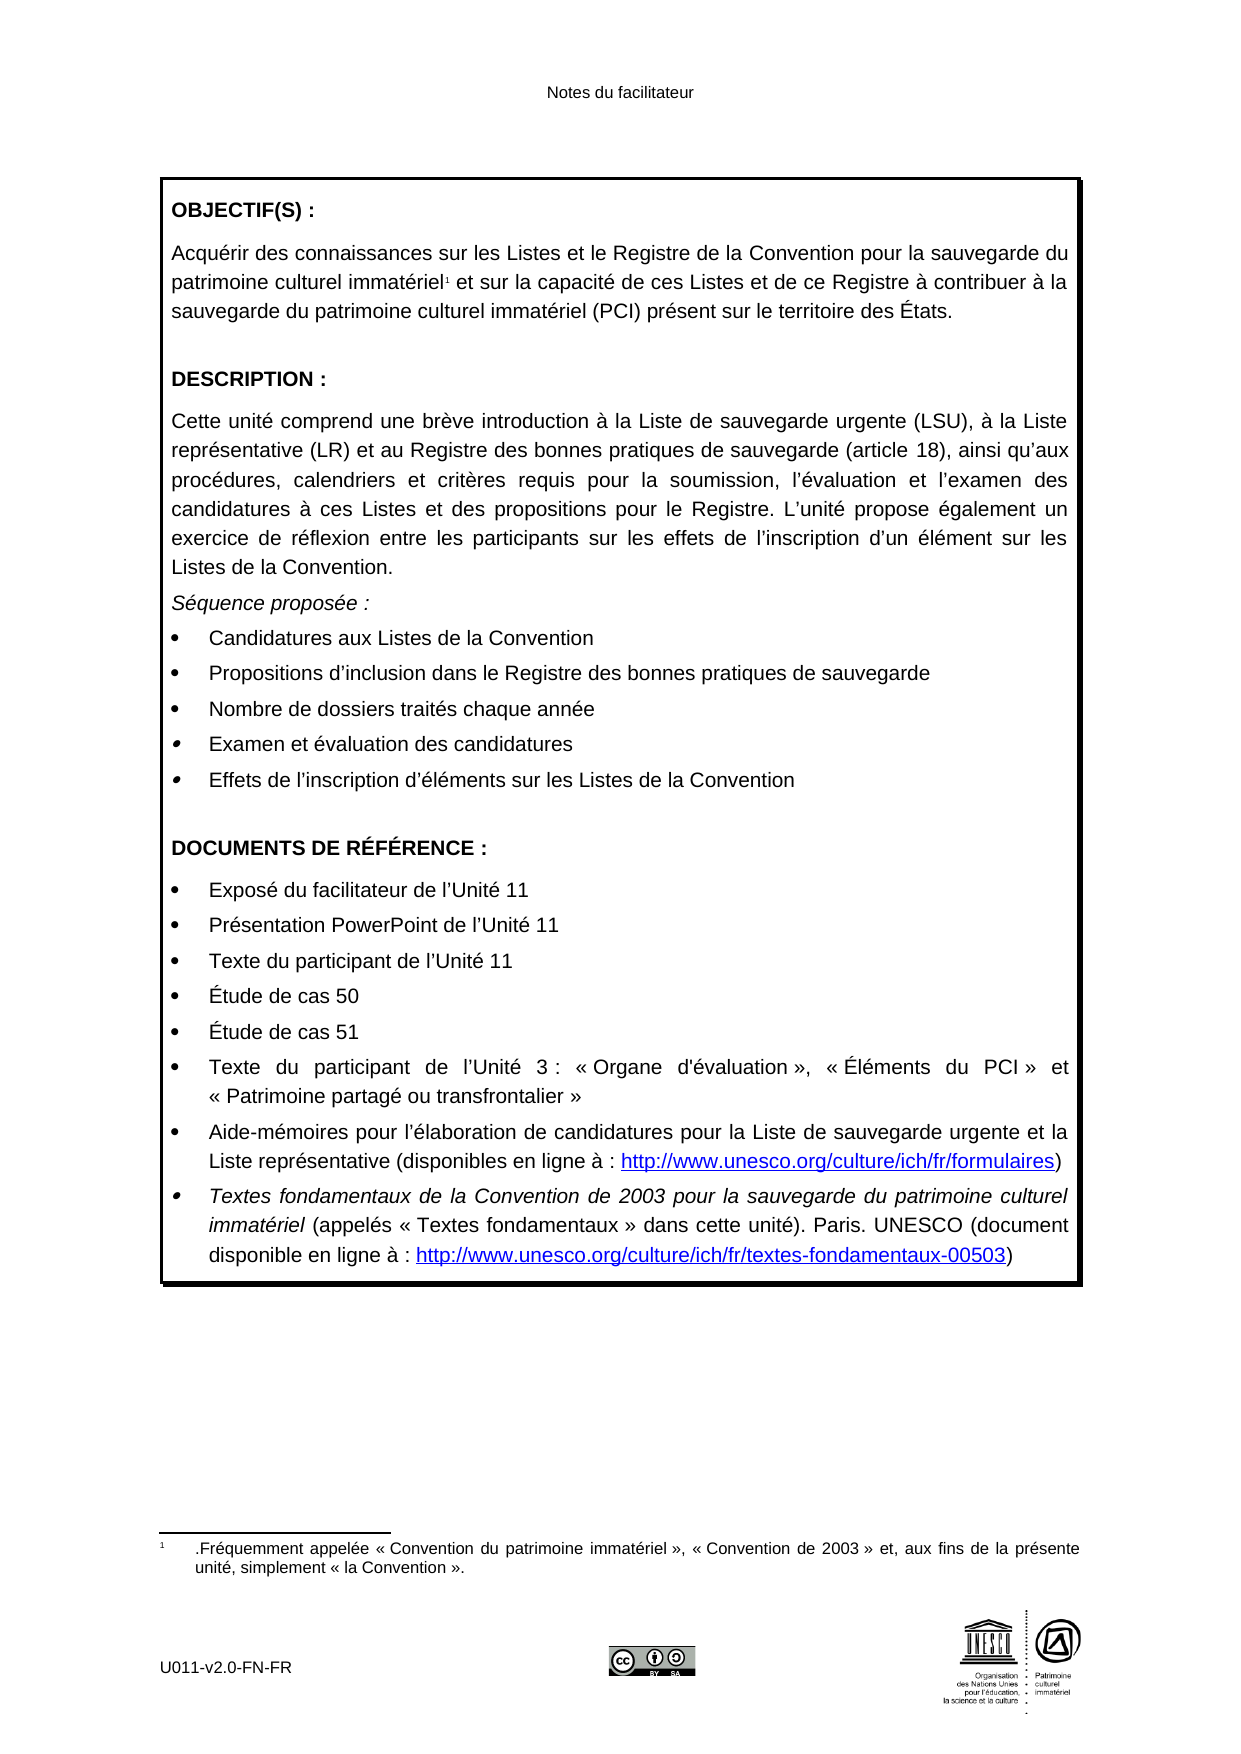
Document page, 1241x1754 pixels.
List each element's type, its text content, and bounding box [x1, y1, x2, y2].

text Nombre de dossiers traités chaque année [163, 677, 1077, 713]
text Étude de cas 51 [163, 1000, 1077, 1036]
text Acquérir des connaissances sur les Listes et le Registre de la Convention pour la sauvegarde du patrimoine culturel immatériel et sur la capacité de ces Listes et de ce Registre à contribuer à la sauvegarde du patrimoine culturel immatériel (PCI) présent sur le territoire des États. [163, 221, 1077, 324]
text Aide-mémoires pour l’élaboration de candidatures pour la Liste de sauvegarde urgente et la Liste représentative (disponibles en ligne à : http://www.unesco.org/culture/ich/fr/formulaires) [163, 1100, 1077, 1165]
picture [943, 1610, 1081, 1714]
text Présentation PowerPoint de l’Unité 11 [163, 894, 1077, 929]
text Examen et évaluation des candidatures [163, 713, 1077, 748]
text Étude de cas 50 [163, 965, 1077, 1000]
text Documents de référence : [163, 815, 1077, 858]
text Objectif(s) : [163, 180, 1077, 221]
text Candidatures aux Listes de la Convention [163, 606, 1077, 642]
text Texte du participant de l’Unité 3 : « Organe d'évaluation », « Éléments du PCI » et « Patrimoine partagé ou transfrontalier » [163, 1036, 1077, 1100]
text Cette unité comprend une brève introduction à la Liste de sauvegarde urgente (LSU), à la Liste représentative (LR) et au Registre des bonnes pratiques de sauvegarde (article 18), ainsi qu’aux procédures, calendriers et critères requis pour la soumission, l’évaluation et l’examen des candidatures à ces Listes et des propositions pour le Registre. L’unité propose également un exercice de réflexion entre les participants sur les effets de l’inscription d’un élément sur les Listes de la Convention. [163, 390, 1077, 571]
text Exposé du facilitateur de l’Unité 11 [163, 858, 1077, 894]
text Propositions d’inclusion dans le Registre des bonnes pratiques de sauvegarde [163, 642, 1077, 677]
text Effets de l’inscription d’éléments sur les Listes de la Convention [163, 748, 1077, 793]
text Textes fondamentaux de la Convention de 2003 pour la sauvegarde du patrimoine culturel immatériel (appelés « Textes fondamentaux » dans cette unité). Paris. UNESCO (document disponible en ligne à : http://www.unesco.org/culture/ich/fr/textes-fondamentaux-00503) [163, 1165, 1077, 1281]
text Séquence proposée : [163, 571, 1077, 606]
picture [607, 1646, 696, 1675]
text Texte du participant de l’Unité 11 [163, 929, 1077, 965]
text Description : [163, 346, 1077, 390]
